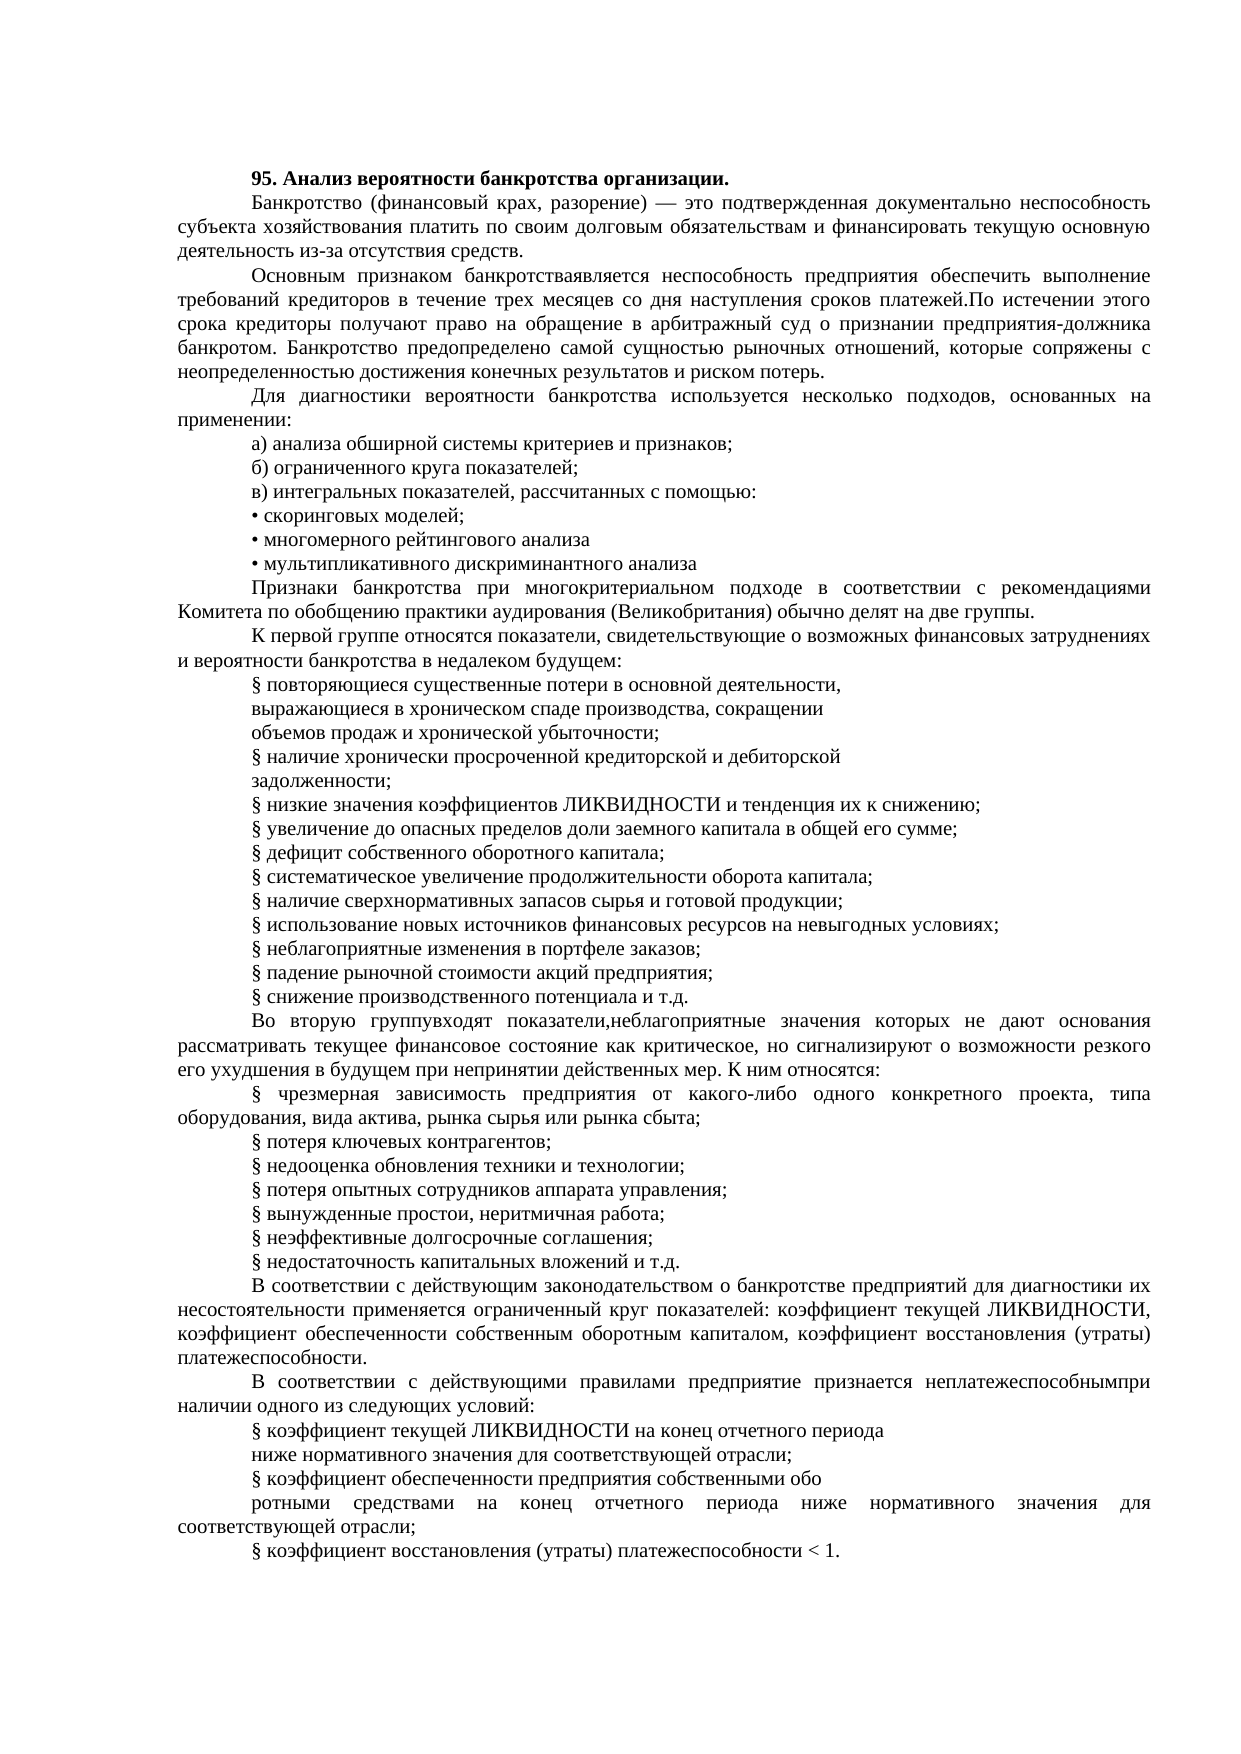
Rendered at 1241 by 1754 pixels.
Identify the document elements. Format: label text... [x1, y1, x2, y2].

text а) анализа обширной системы критериев и признаков; [177, 431, 1152, 455]
text § коэффициент восстановления (утраты) платежеспособности < 1. [177, 1538, 1152, 1562]
text К первой группе относятся показатели, свидетельствующие о возможных финансовых затруднениях и вероятности банкротства в недалеком будущем: [177, 623, 1152, 672]
text § систематическое увеличение продолжительности оборота капитала; [177, 864, 1152, 888]
text • многомерного рейтингового анализа [177, 527, 1152, 551]
text § использование новых источников финансовых ресурсов на невыгодных условиях; [177, 912, 1152, 936]
text ротными средствами на конец отчетного периода ниже нормативного значения для соответствующей отрасли; [177, 1490, 1152, 1538]
text § наличие хронически просроченной кредиторской и дебиторской [177, 744, 1152, 768]
text § наличие сверхнормативных запасов сырья и готовой продукции; [177, 888, 1152, 912]
text § коэффициент обеспеченности предприятия собственными обо [177, 1466, 1152, 1490]
text задолженности; [177, 768, 1152, 792]
text § коэффициент текущей ЛИКВИДНОСТИ на конец отчетного периода [177, 1417, 1152, 1442]
text • скоринговых моделей; [177, 503, 1152, 527]
text § чрезмерная зависимость предприятия от какого-либо одного конкретного проекта, типа оборудования, вида актива, рынка сырья или рынка сбыта; [177, 1081, 1152, 1129]
text Признаки банкротства при многокритериальном подходе в соответствии с рекомендациями Комитета по обобщению практики аудирования (Великобритания) обычно делят на две группы. [177, 575, 1152, 623]
text • мультипликативного дискриминантного анализа [177, 551, 1152, 575]
text § дефицит собственного оборотного капитала; [177, 840, 1152, 864]
text В соответствии с действующим законодательством о банкротстве предприятий для диагностики их несостоятельности применяется ограниченный круг показателей: коэффициент текущей ЛИКВИДНОСТИ, коэффициент обеспеченности собственным оборотным капиталом, коэффициент восстановления (утраты) платежеспособности. [177, 1273, 1152, 1369]
text § недостаточность капитальных вложений и т.д. [177, 1249, 1152, 1273]
text § вынужденные простои, неритмичная работа; [177, 1201, 1152, 1225]
text § увеличение до опасных пределов доли заемного капитала в общей его сумме; [177, 816, 1152, 840]
text § неблагоприятные изменения в портфеле заказов; [177, 936, 1152, 960]
text Банкротство (финансовый крах, разорение) — это подтвержденная документально неспособность субъекта хозяйствования платить по своим долговым обязательствам и финансировать текущую основную деятельность из-за отсутствия средств. [177, 190, 1152, 262]
text Во вторую группувходят показатели,неблагоприятные значения которых не дают основания рассматривать текущее финансовое состояние как критическое, но сигнализируют о возможности резкого его ухудшения в будущем при непринятии действенных мер. К ним относятся: [177, 1008, 1152, 1081]
text § низкие значения коэффициентов ЛИКВИДНОСТИ и тенденция их к снижению; [177, 792, 1152, 816]
text Для диагностики вероятности банкротства используется несколько подходов, основанных на применении: [177, 383, 1152, 431]
text в) интегральных показателей, рассчитанных с помощью: [177, 479, 1152, 503]
text Основным признаком банкротстваявляется неспособность предприятия обеспечить выполнение требований кредиторов в течение трех месяцев со дня наступления сроков платежей.По истечении этого срока кредиторы получают право на обращение в арбитражный суд о признании предприятия-должника банкротом. Банкротство предопределено самой сущностью рыночных отношений, которые сопряжены с неопределенностью достижения конечных результатов и риском потерь. [177, 262, 1152, 383]
text объемов продаж и хронической убыточности; [177, 720, 1152, 744]
text § недооценка обновления техники и технологии; [177, 1153, 1152, 1177]
text ниже нормативного значения для соответствующей отрасли; [177, 1442, 1152, 1466]
text § снижение производственного потенциала и т.д. [177, 984, 1152, 1008]
text 95. Анализ вероятности банкротства организации. [177, 166, 1152, 190]
text выражающиеся в хроническом спаде производства, сокращении [177, 696, 1152, 720]
text б) ограниченного круга показателей; [177, 455, 1152, 479]
text В соответствии с действующими правилами предприятие признается неплатежеспособнымпри наличии одного из следующих условий: [177, 1369, 1152, 1417]
text § повторяющиеся существенные потери в основной деятельности, [177, 672, 1152, 696]
text § неэффективные долгосрочные соглашения; [177, 1225, 1152, 1249]
text § потеря опытных сотрудников аппарата управления; [177, 1177, 1152, 1201]
text § падение рыночной стоимости акций предприятия; [177, 960, 1152, 984]
text § потеря ключевых контрагентов; [177, 1129, 1152, 1153]
